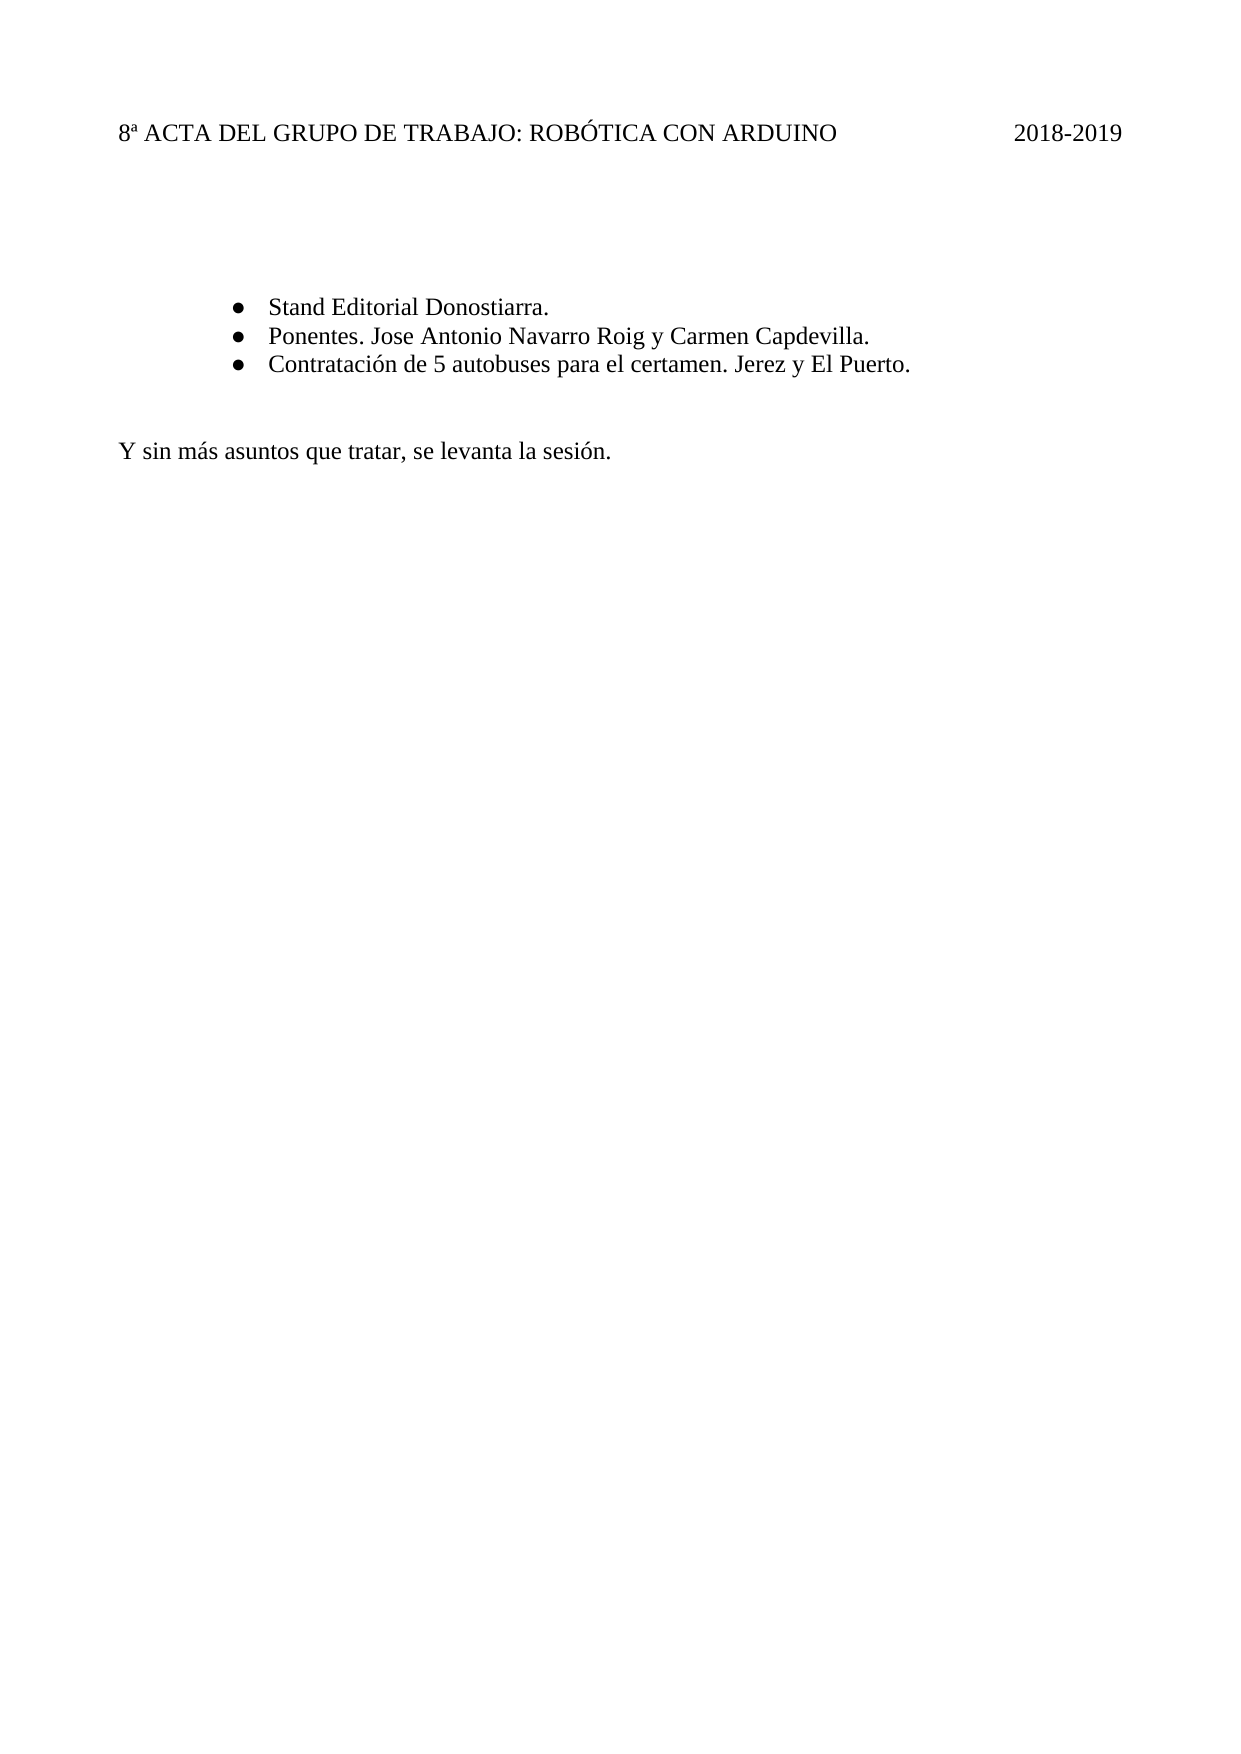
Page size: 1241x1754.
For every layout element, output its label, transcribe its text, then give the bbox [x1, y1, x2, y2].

text Y sin más asuntos que tratar, se levanta la sesión. [118, 436, 1122, 464]
list Stand Editorial Donostiarra. [231, 292, 1122, 321]
list Ponentes. Jose Antonio Navarro Roig y Carmen Capdevilla. [231, 321, 1122, 349]
list Contratación de 5 autobuses para el certamen. Jerez y El Puerto. [231, 349, 1122, 378]
